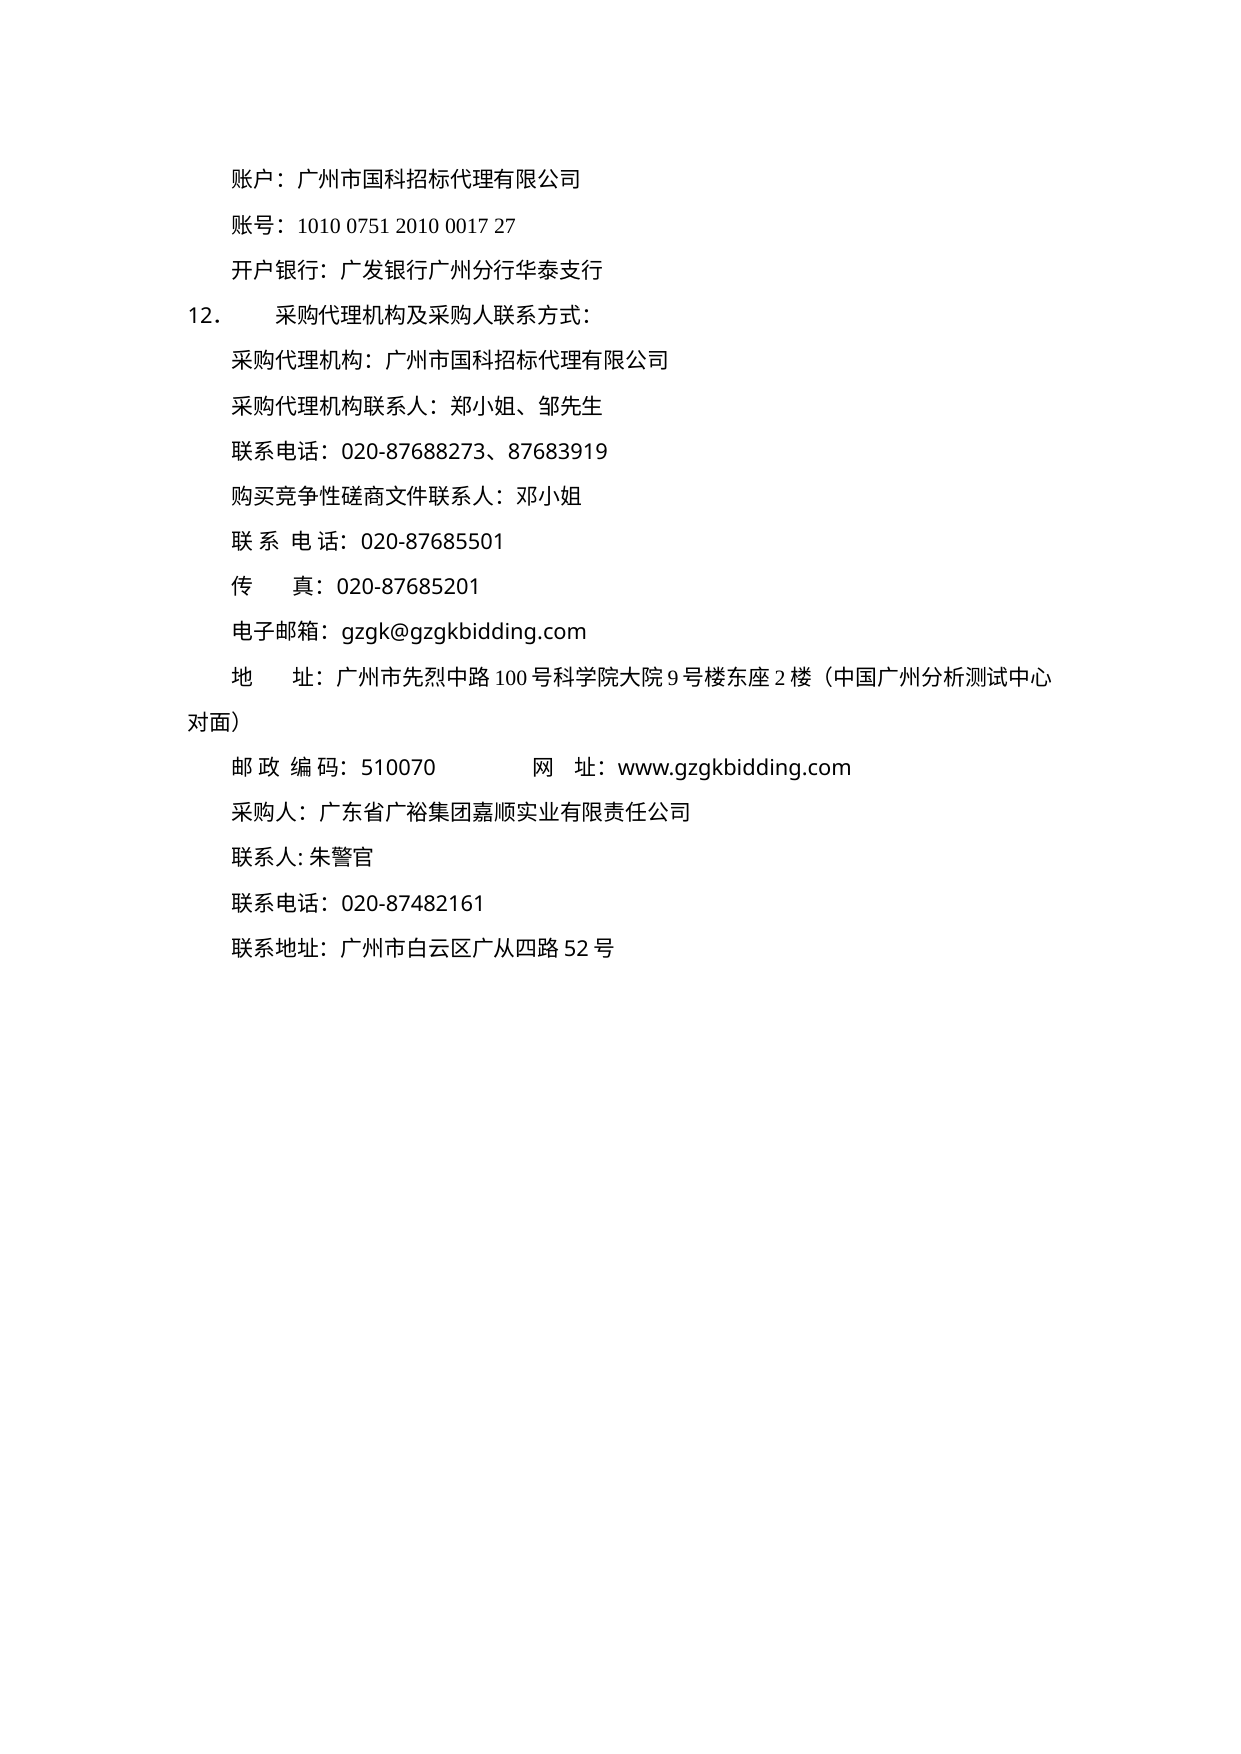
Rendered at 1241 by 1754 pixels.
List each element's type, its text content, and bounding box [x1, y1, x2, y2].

text 地 址：广州市先烈中路100号科学院大院9号楼东座2楼（中国广州分析测试中心对面） [187, 659, 1053, 737]
text 邮 政 编 码：510070 网 址：www.gzgkbidding.com [187, 750, 1053, 782]
text 联系电话：020-87688273、87683919 [178, 433, 1053, 466]
text 电子邮箱：gzgk@gzgkbidding.com [187, 614, 1053, 647]
list 采购代理机构及采购人联系方式： [187, 298, 1053, 330]
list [187, 162, 1053, 285]
text 联 系 电 话：020-87685501 [187, 524, 1053, 556]
text 采购人：广东省广裕集团嘉顺实业有限责任公司 [178, 795, 1053, 827]
text 购买竞争性磋商文件联系人：邓小姐 [178, 478, 1053, 511]
text 联系人: 朱警官 [178, 840, 1053, 873]
text 联系地址：广州市白云区广从四路52号 [187, 931, 1053, 963]
text 传 真：020-87685201 [187, 569, 1053, 601]
text 联系电话：020-87482161 [187, 885, 1053, 918]
text 采购代理机构：广州市国科招标代理有限公司 [178, 343, 1053, 376]
text 采购代理机构联系人：郑小姐、邹先生 [178, 388, 1053, 421]
